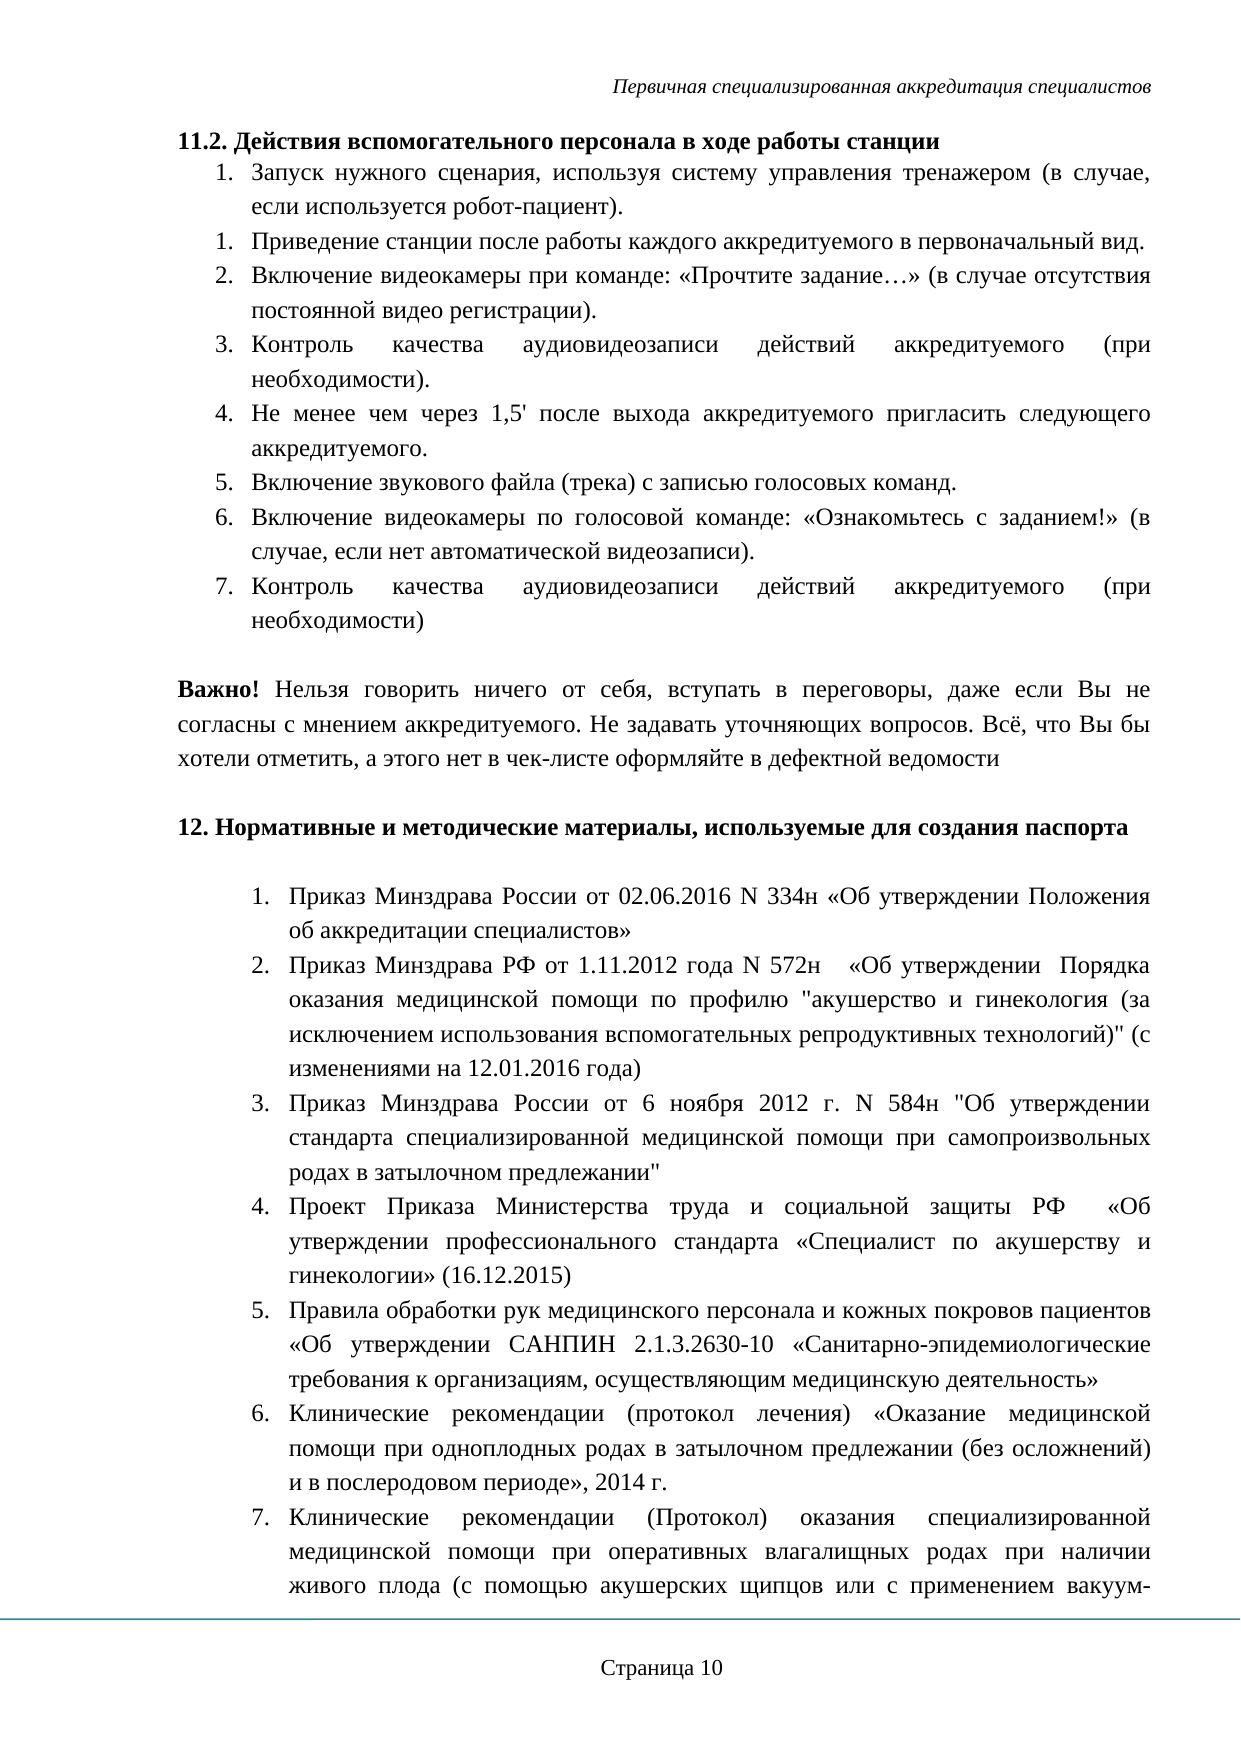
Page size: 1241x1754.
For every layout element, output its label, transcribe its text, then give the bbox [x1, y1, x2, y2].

subtitle 12. Нормативные и методические материалы, используемые для создания паспорта [177, 812, 1152, 841]
list Правила обработки рук медицинского персонала и кожных покровов пациентов «Об утверждении САНПИН 2.1.3.2630-10 «Санитарно-эпидемиологические требования к организациям, осуществляющим медицинскую деятельность» [251, 1295, 1152, 1392]
list Запуск нужного сценария, используя систему управления тренажером (в случае, если используется робот-пациент). [215, 157, 1152, 220]
list Контроль качества аудиовидеозаписи действий аккредитуемого (при необходимости). [215, 329, 1152, 393]
list Приказ Минздрава РФ от 1.11.2012 года N 572н «Об утверждении Порядка оказания медицинской помощи по профилю "акушерство и гинекология (за исключением использования вспомогательных репродуктивных технологий)" (с изменениями на 12.01.2016 года) [251, 950, 1152, 1082]
list Включение видеокамеры при команде: «Прочтите задание…» (в случае отсутствия постоянной видео регистрации). [215, 260, 1152, 324]
list Включение видеокамеры по голосовой команде: «Ознакомьтесь с заданием!» (в случае, если нет автоматической видеозаписи). [215, 502, 1152, 565]
subtitle 11.2. Действия вспомогательного персонала в ходе работы станции [177, 126, 1152, 155]
list Включение звукового файла (трека) с записью голосовых команд. [215, 467, 1152, 496]
list Приказ Минздрава России от 6 ноября 2012 г. N 584н "Об утверждении стандарта специализированной медицинской помощи при самопроизвольных родах в затылочном предлежании" [251, 1088, 1152, 1186]
list Приведение станции после работы каждого аккредитуемого в первоначальный вид. [215, 226, 1152, 255]
list Проект Приказа Министерства труда и социальной защиты РФ «Об утверждении профессионального стандарта «Специалист по акушерству и гинекологии» (16.12.2015) [251, 1191, 1152, 1289]
list Не менее чем через 1,5' после выхода аккредитуемого пригласить следующего аккредитуемого. [215, 398, 1152, 462]
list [251, 1502, 1152, 1599]
text Важно! Нельзя говорить ничего от себя, вступать в переговоры, даже если Вы не согласны с мнением аккредитуемого. Не задавать уточняющих вопросов. Всё, что Вы бы хотели отметить, а этого нет в чек-листе оформляйте в дефектной ведомости [177, 674, 1152, 772]
list Контроль качества аудиовидеозаписи действий аккредитуемого (при необходимости) [215, 571, 1152, 634]
list Клинические рекомендации (протокол лечения) «Оказание медицинской помощи при одноплодных родах в затылочном предлежании (без осложнений) и в послеродовом периоде», 2014 г. [251, 1398, 1152, 1496]
list Приказ Минздрава России от 02.06.2016 N 334н «Об утверждении Положения об аккредитации специалистов» [251, 881, 1152, 944]
